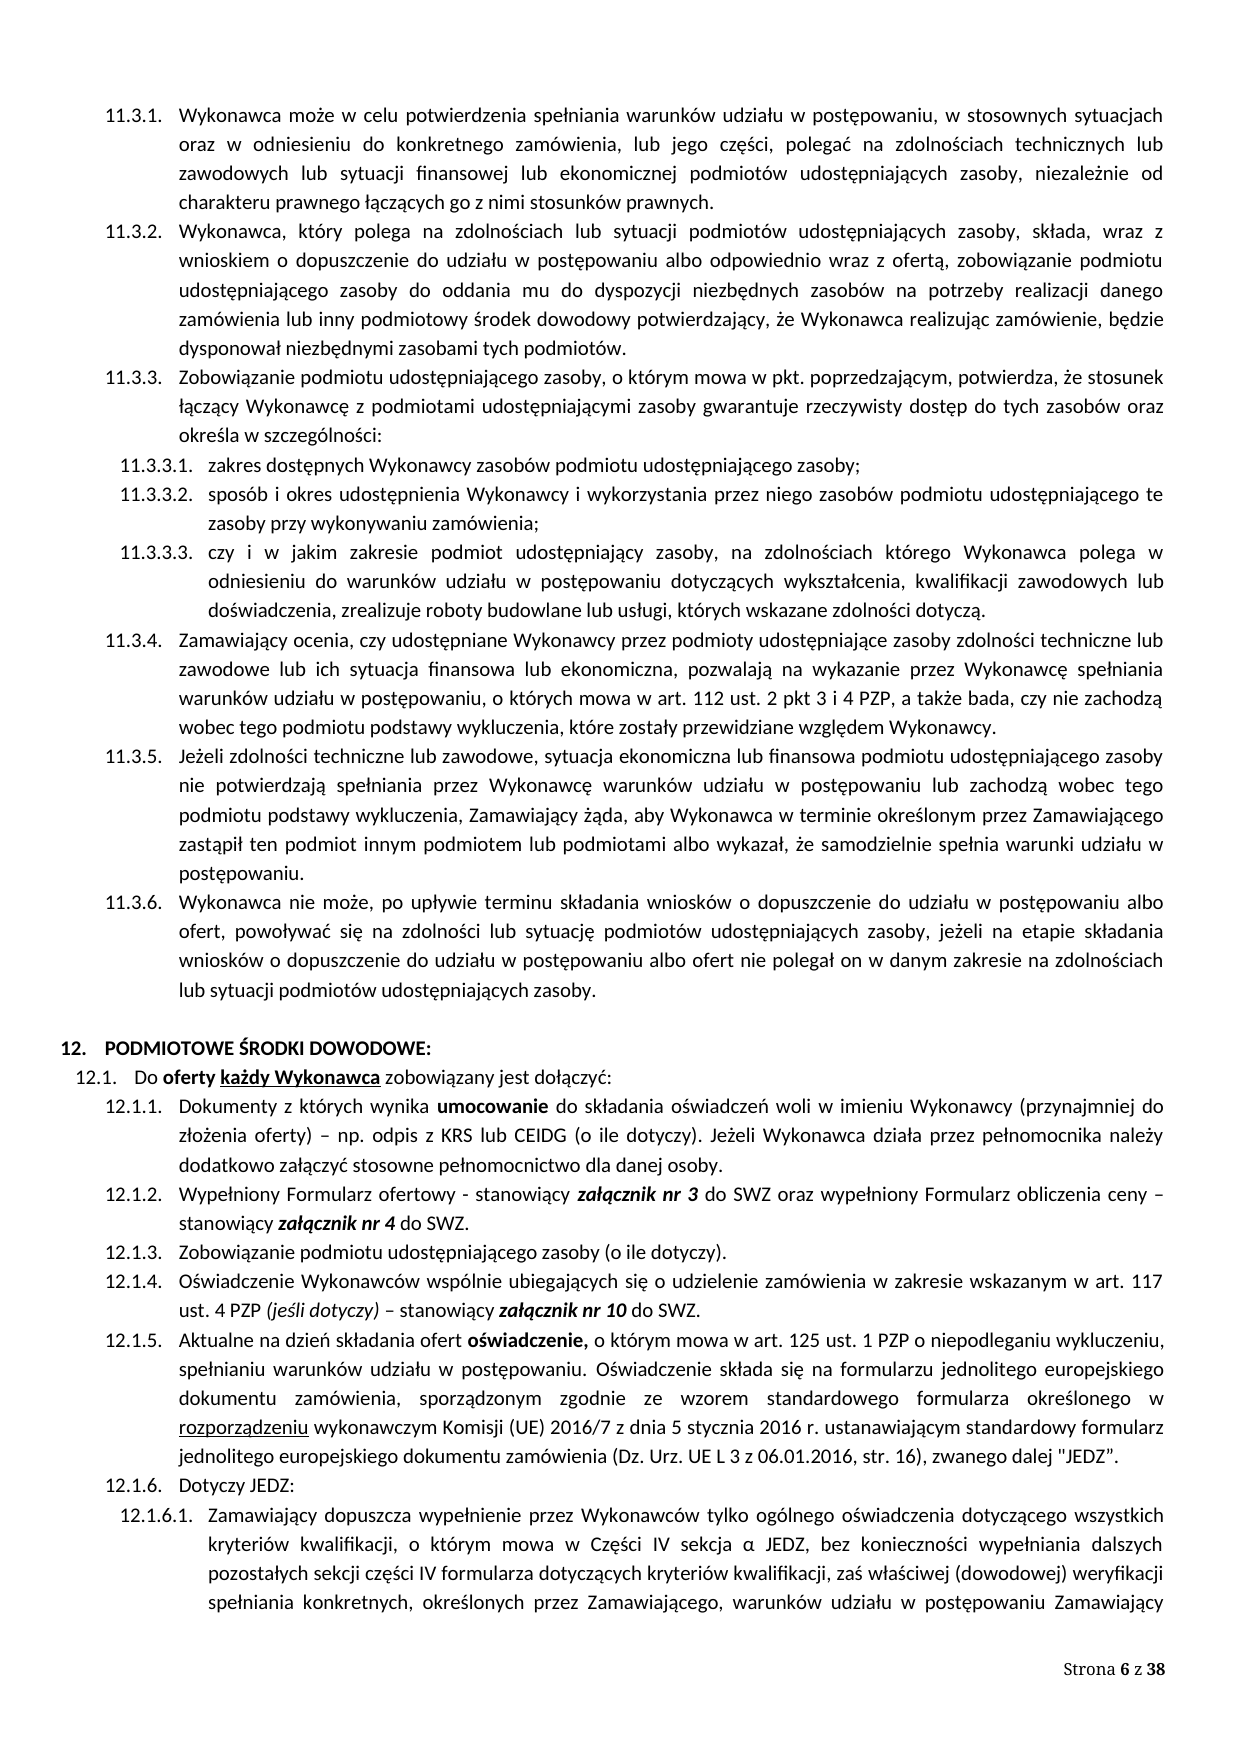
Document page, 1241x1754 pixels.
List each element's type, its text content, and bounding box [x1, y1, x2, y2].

list Wykonawca, który polega na zdolnościach lub sytuacji podmiotów udostępniających zasoby, składa, wraz z wnioskiem o dopuszczenie do udziału w postępowaniu albo odpowiednio wraz z ofertą, zobowiązanie podmiotu udostępniającego zasoby do oddania mu do dyspozycji niezbędnych zasobów na potrzeby realizacji danego zamówienia lub inny podmiotowy środek dowodowy potwierdzający, że Wykonawca realizując zamówienie, będzie dysponował niezbędnymi zasobami tych podmiotów. [104, 218, 1165, 361]
list Dokumenty z których wynika umocowanie do składania oświadczeń woli w imieniu Wykonawcy (przynajmniej do złożenia oferty) – np. odpis z KRS lub CEIDG (o ile dotyczy). Jeżeli Wykonawca działa przez pełnomocnika należy dodatkowo załączyć stosowne pełnomocnictwo dla danej osoby. [104, 1093, 1165, 1177]
list Oświadczenie Wykonawców wspólnie ubiegających się o udzielenie zamówienia w zakresie wskazanym w art. 117 ust. 4 PZP (jeśli dotyczy) – stanowiący załącznik nr 10 do SWZ. [104, 1268, 1165, 1323]
list Zobowiązanie podmiotu udostępniającego zasoby (o ile dotyczy). [104, 1239, 1165, 1265]
list zakres dostępnych Wykonawcy zasobów podmiotu udostępniającego zasoby; [119, 452, 1165, 477]
list Wykonawca może w celu potwierdzenia spełniania warunków udziału w postępowaniu, w stosownych sytuacjach oraz w odniesieniu do konkretnego zamówienia, lub jego części, polegać na zdolnościach technicznych lub zawodowych lub sytuacji finansowej lub ekonomicznej podmiotów udostępniających zasoby, niezależnie od charakteru prawnego łączących go z nimi stosunków prawnych. [104, 102, 1165, 215]
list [119, 1502, 1165, 1615]
list sposób i okres udostępnienia Wykonawcy i wykorzystania przez niego zasobów podmiotu udostępniającego te zasoby przy wykonywaniu zamówienia; [119, 481, 1165, 536]
list Dotyczy JEDZ: [104, 1473, 1165, 1498]
list Aktualne na dzień składania ofert oświadczenie, o którym mowa w art. 125 ust. 1 PZP o niepodleganiu wykluczeniu, spełnianiu warunków udziału w postępowaniu. Oświadczenie składa się na formularzu jednolitego europejskiego dokumentu zamówienia, sporządzonym zgodnie ze wzorem standardowego formularza określonego w rozporządzeniu wykonawczym Komisji (UE) 2016/7 z dnia 5 stycznia 2016 r. ustanawiającym standardowy formularz jednolitego europejskiego dokumentu zamówienia (Dz. Urz. UE L 3 z 06.01.2016, str. 16), zwanego dalej "JEDZ”. [104, 1327, 1165, 1469]
list PODMIOTOWE ŚRODKI DOWODOWE: [60, 1035, 1165, 1061]
list Jeżeli zdolności techniczne lub zawodowe, sytuacja ekonomiczna lub finansowa podmiotu udostępniającego zasoby nie potwierdzają spełniania przez Wykonawcę warunków udziału w postępowaniu lub zachodzą wobec tego podmiotu podstawy wykluczenia, Zamawiający żąda, aby Wykonawca w terminie określonym przez Zamawiającego zastąpił ten podmiot innym podmiotem lub podmiotami albo wykazał, że samodzielnie spełnia warunki udziału w postępowaniu. [104, 743, 1165, 886]
list Zobowiązanie podmiotu udostępniającego zasoby, o którym mowa w pkt. poprzedzającym, potwierdza, że stosunek łączący Wykonawcę z podmiotami udostępniającymi zasoby gwarantuje rzeczywisty dostęp do tych zasobów oraz określa w szczególności: [104, 364, 1165, 448]
list Zamawiający ocenia, czy udostępniane Wykonawcy przez podmioty udostępniające zasoby zdolności techniczne lub zawodowe lub ich sytuacja finansowa lub ekonomiczna, pozwalają na wykazanie przez Wykonawcę spełniania warunków udziału w postępowaniu, o których mowa w art. 112 ust. 2 pkt 3 i 4 PZP, a także bada, czy nie zachodzą wobec tego podmiotu podstawy wykluczenia, które zostały przewidziane względem Wykonawcy. [104, 627, 1165, 740]
list czy i w jakim zakresie podmiot udostępniający zasoby, na zdolnościach którego Wykonawca polega w odniesieniu do warunków udziału w postępowaniu dotyczących wykształcenia, kwalifikacji zawodowych lub doświadczenia, zrealizuje roboty budowlane lub usługi, których wskazane zdolności dotyczą. [119, 539, 1165, 623]
list Do oferty każdy Wykonawca zobowiązany jest dołączyć: [75, 1064, 1165, 1090]
list Wypełniony Formularz ofertowy - stanowiący załącznik nr 3 do SWZ oraz wypełniony Formularz obliczenia ceny – stanowiący załącznik nr 4 do SWZ. [104, 1181, 1165, 1236]
list Wykonawca nie może, po upływie terminu składania wniosków o dopuszczenie do udziału w postępowaniu albo ofert, powoływać się na zdolności lub sytuację podmiotów udostępniających zasoby, jeżeli na etapie składania wniosków o dopuszczenie do udziału w postępowaniu albo ofert nie polegał on w danym zakresie na zdolnościach lub sytuacji podmiotów udostępniających zasoby. [104, 889, 1165, 1002]
